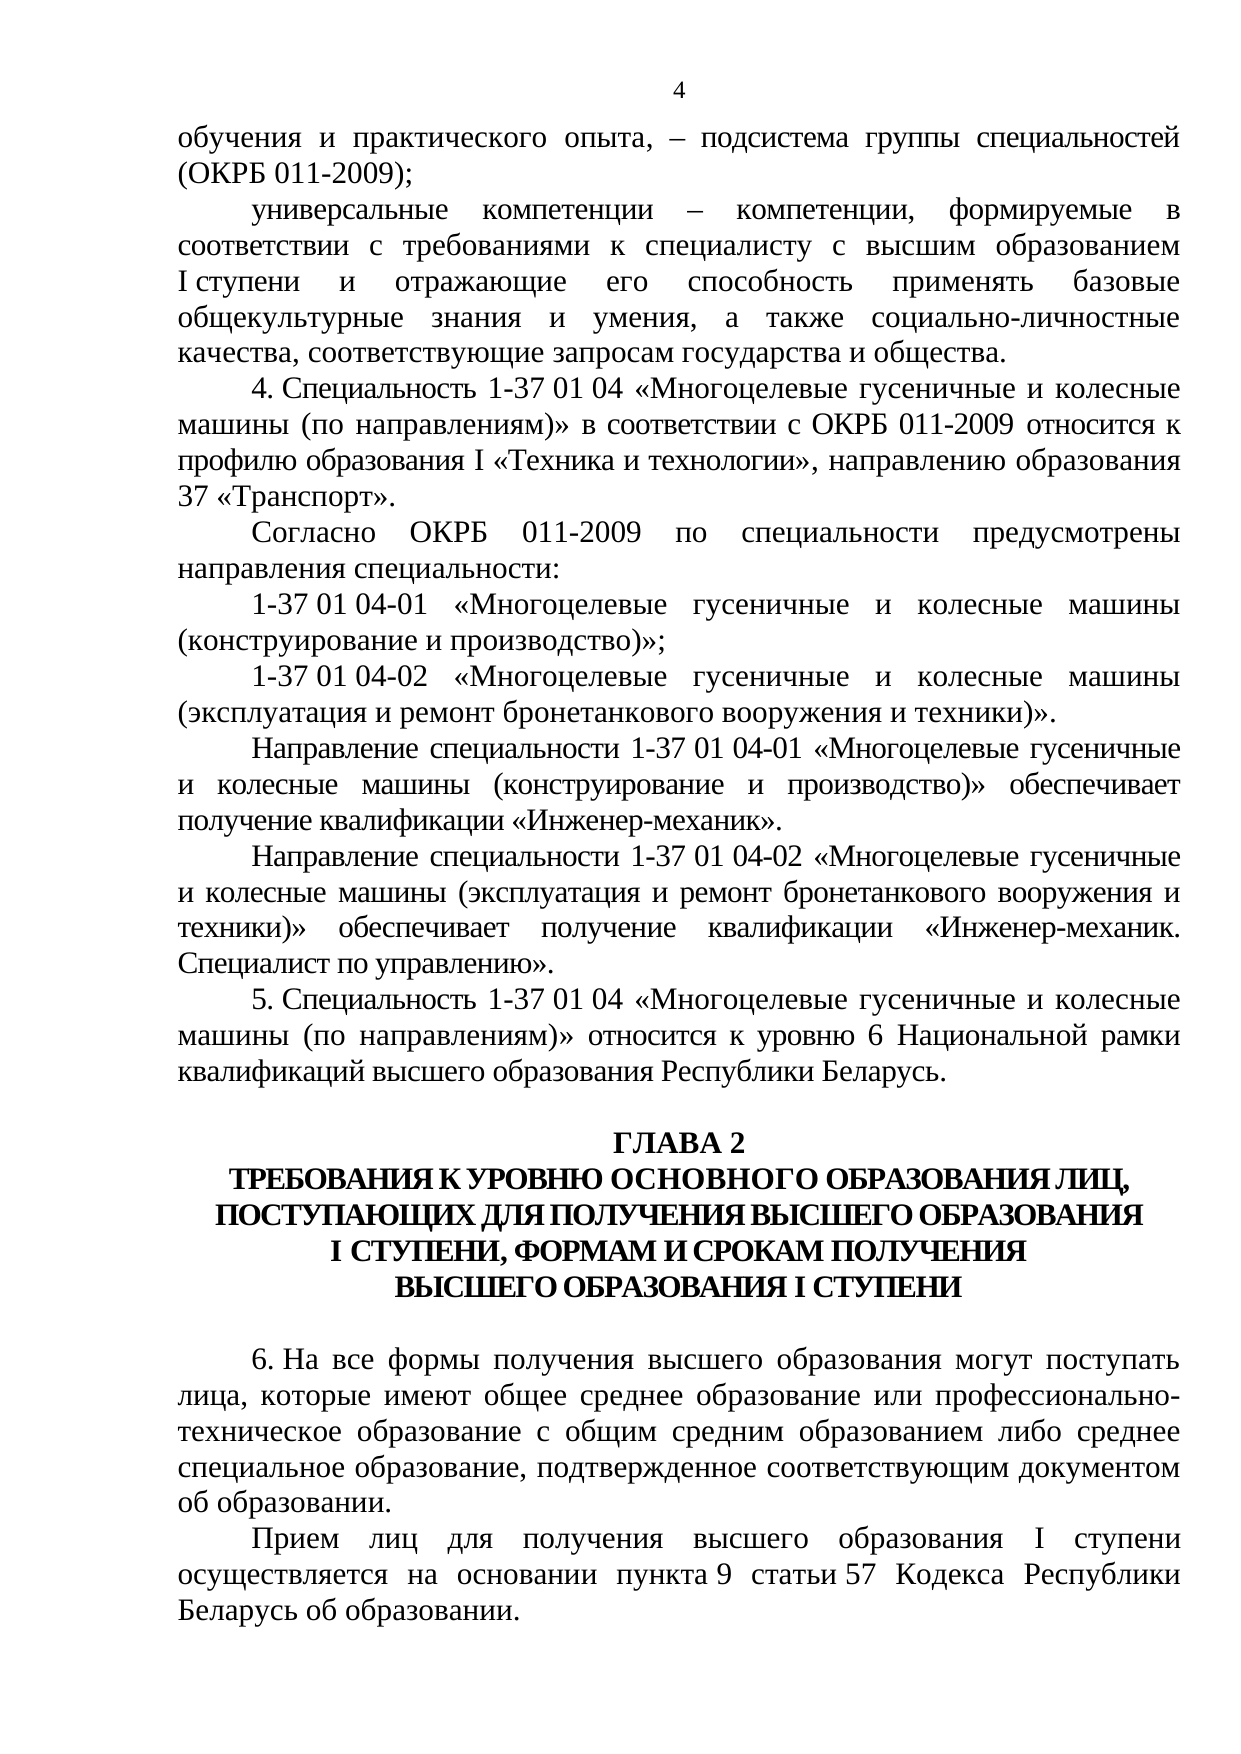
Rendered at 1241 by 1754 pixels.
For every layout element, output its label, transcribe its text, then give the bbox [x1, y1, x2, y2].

text 1-37 01 04-01 «Многоцелевые гусеничные и колесные машины (конструирование и производство)»; [177, 585, 1181, 657]
text Направление специальности 1-37 01 04-01 «Многоцелевые гусеничные и колесные машины (конструирование и производство)» обеспечивает получение квалификации «Инженер-механик». [177, 729, 1181, 837]
text универсальные компетенции – компетенции, формируемые в соответствии с требованиями к специалисту с высшим образованием I ступени и отражающие его способность применять базовые общекультурные знания и умения, а также социально-личностные качества, соответствующие запросам государства и общества. [177, 190, 1181, 370]
text 4. Специальность 1-37 01 04 «Многоцелевые гусеничные и колесные машины (по направлениям)» в соответствии с ОКРБ 011-2009 относится к профилю образования I «Техника и технологии», направлению образования 37 «Транспорт». [177, 370, 1181, 513]
text ГЛАВА 2 [177, 1124, 1181, 1160]
text Прием лиц для получения высшего образования I ступени осуществляется на основании пункта 9 статьи 57 Кодекса Республики Беларусь об образовании. [177, 1520, 1181, 1627]
text 6. На все формы получения высшего образования могут поступать лица, которые имеют общее среднее образование или профессионально-техническое образование с общим средним образованием либо среднее специальное образование, подтвержденное соответствующим документом об образовании. [177, 1340, 1181, 1520]
text Направление специальности 1-37 01 04-02 «Многоцелевые гусеничные и колесные машины (эксплуатация и ремонт бронетанкового вооружения и техники)» обеспечивает получение квалификации «Инженер-механик. Специалист по управлению». [177, 837, 1181, 981]
text 1-37 01 04-02 «Многоцелевые гусеничные и колесные машины (эксплуатация и ремонт бронетанкового вооружения и техники)». [177, 657, 1181, 729]
text ВЫСШЕГО ОБРАЗОВАНИЯ I СТУПЕНИ [177, 1268, 1181, 1304]
text 5. Специальность 1-37 01 04 «Многоцелевые гусеничные и колесные машины (по направлениям)» относится к уровню 6 Национальной рамки квалификаций высшего образования Республики Беларусь. [177, 981, 1181, 1088]
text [177, 118, 1181, 190]
text ТРЕБОВАНИЯ К УРОВНЮ ОСНОВНОГО ОБРАЗОВАНИЯ ЛИЦ, ПОСТУПАЮЩИХ ДЛЯ ПОЛУЧЕНИЯ ВЫСШЕГО ОБРАЗОВАНИЯ I СТУПЕНИ, ФОРМАМ И СРОКАМ ПОЛУЧЕНИЯ [177, 1160, 1181, 1268]
text Согласно ОКРБ 011-2009 по специальности предусмотрены направления специальности: [177, 513, 1181, 585]
